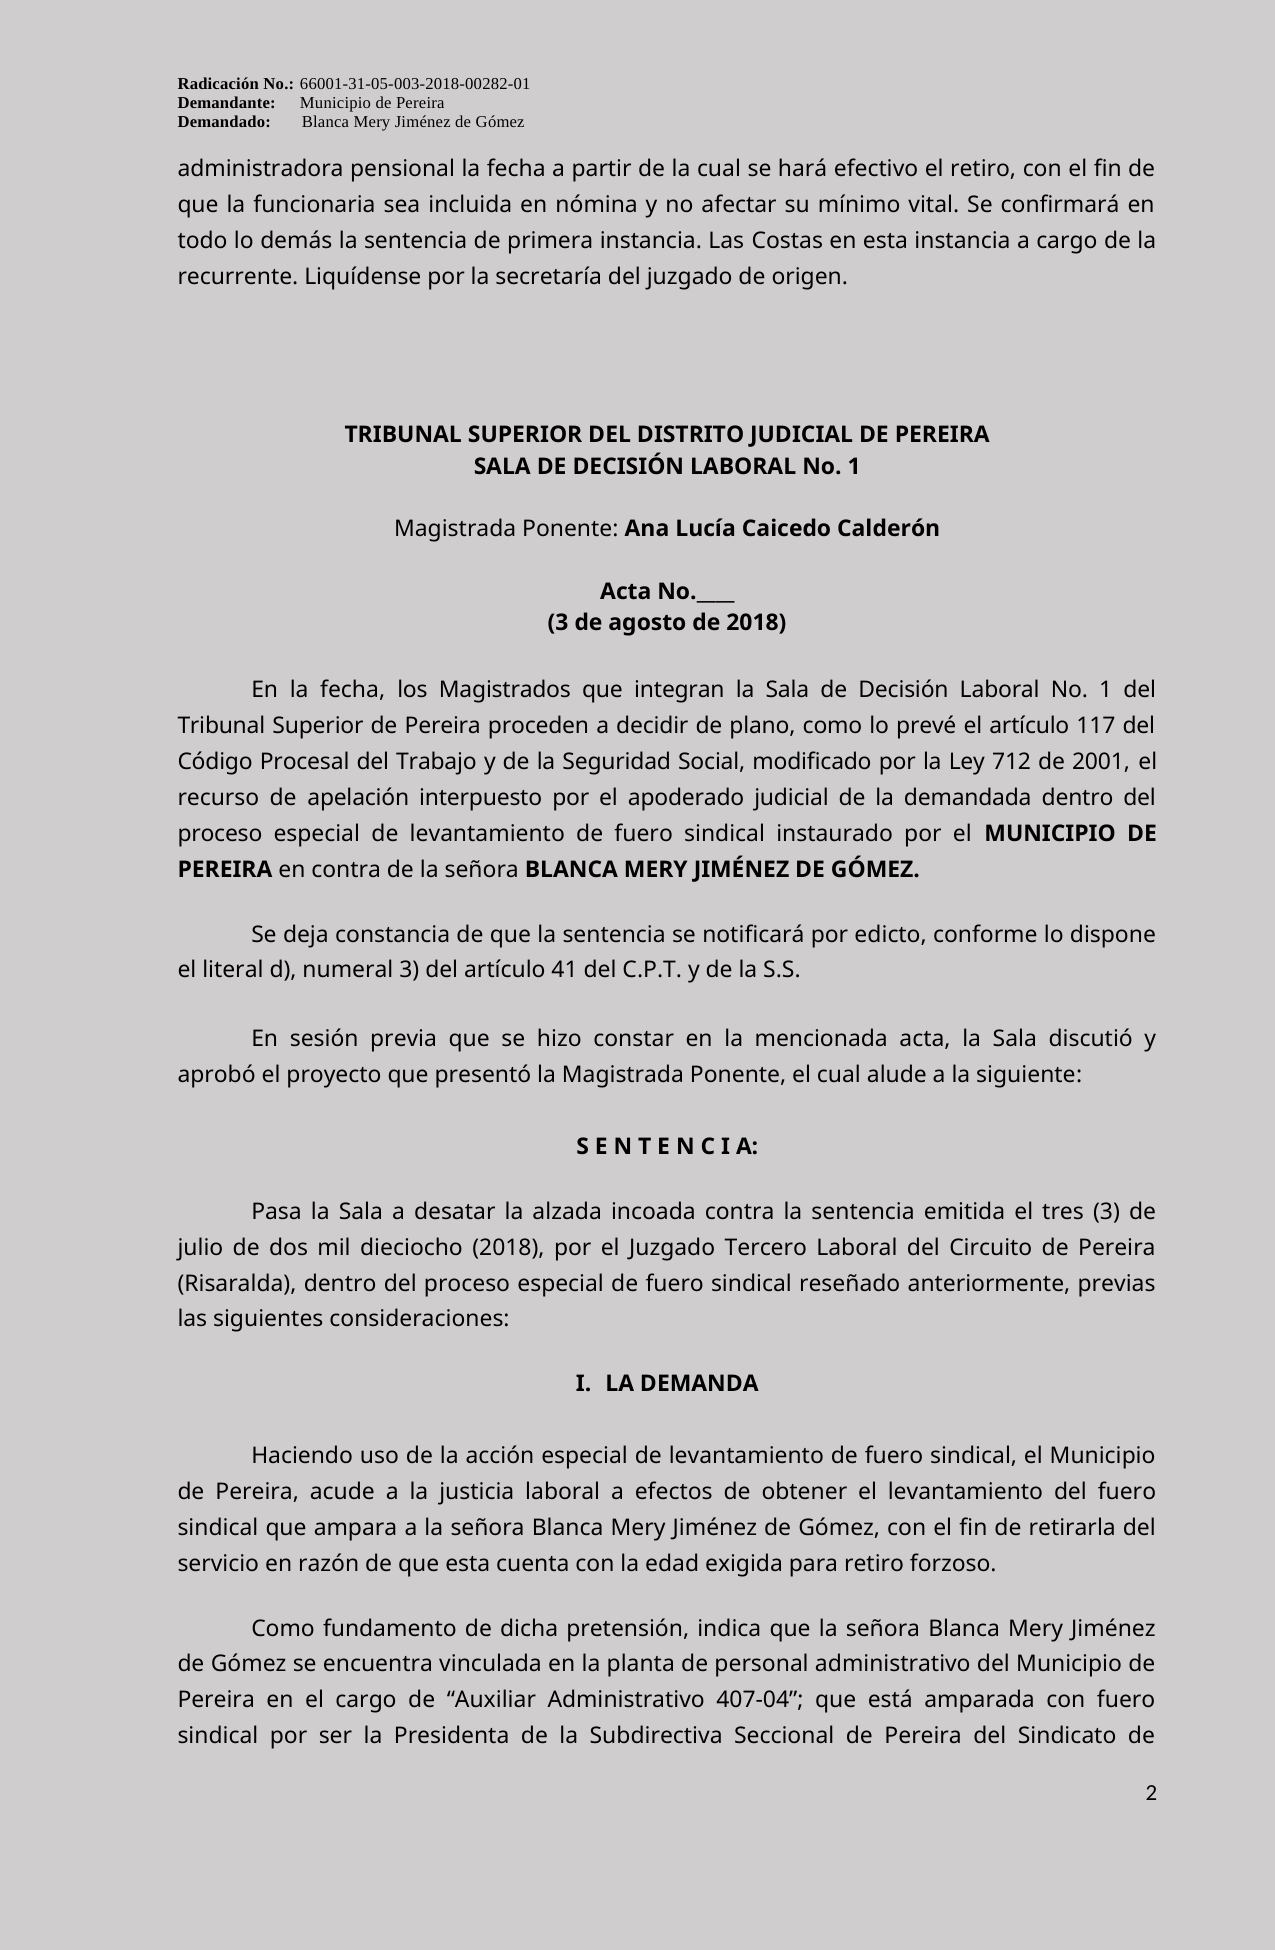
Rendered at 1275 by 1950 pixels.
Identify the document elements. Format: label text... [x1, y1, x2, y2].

list LA DEMANDA [177, 1367, 1157, 1398]
text Haciendo uso de la acción especial de levantamiento de fuero sindical, el Municipio de Pereira, acude a la justicia laboral a efectos de obtener el levantamiento del fuero sindical que ampara a la señora Blanca Mery Jiménez de Gómez, con el fin de retirarla del servicio en razón de que esta cuenta con la edad exigida para retiro forzoso. [177, 1439, 1157, 1578]
subtitle TRIBUNAL SUPERIOR DEL DISTRITO JUDICIAL DE PEREIRA [177, 418, 1157, 450]
text En sesión previa que se hizo constar en la mencionada acta, discutió y aprobó el proyecto que presentó , el cual alude a la siguiente: [177, 1022, 1157, 1089]
text S E N T E N C I A: [177, 1130, 1157, 1161]
text Se deja constancia de que la sentencia se notificará por edicto, conforme lo dispone el literal d), numeral 3) del artículo 41 del C.P.T. y de la S.S. [177, 917, 1157, 985]
text Pasa a desatar la alzada incoada contra la sentencia emitida el tres (3) de julio de dos mil dieciocho (2018), por el Juzgado Tercero Laboral del Circuito de Pereira (Risaralda), dentro del proceso especial de fuero sindical reseñado anteriormente, previas las siguientes consideraciones: [177, 1194, 1157, 1334]
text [177, 152, 1157, 291]
text En la fecha, los Magistrados que integran de Decisión Laboral No. 1 del Tribunal Superior de Pereira proceden a decidir de plano, como lo prevé el artículo 117 del Código Procesal del Trabajo y de la Seguridad Social, modificado por la Ley 712 de 2001, el recurso de apelación interpuesto por el apoderado judicial de la demandada dentro del proceso especial de levantamiento de fuero sindical instaurado por el MUNICIPIO DE PEREIRA en contra de la señora BLANCA MERY JIMÉNEZ DE GÓMEZ. [177, 673, 1157, 884]
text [177, 1611, 1157, 1751]
text (3 de agosto de 2018) [177, 606, 1157, 637]
text Acta No.____ [177, 575, 1157, 606]
text Magistrada Ponente: Ana Lucía Caicedo Calderón [177, 512, 1157, 543]
subtitle SALA DE DECISIÓN LABORAL No. 1 [177, 450, 1157, 481]
